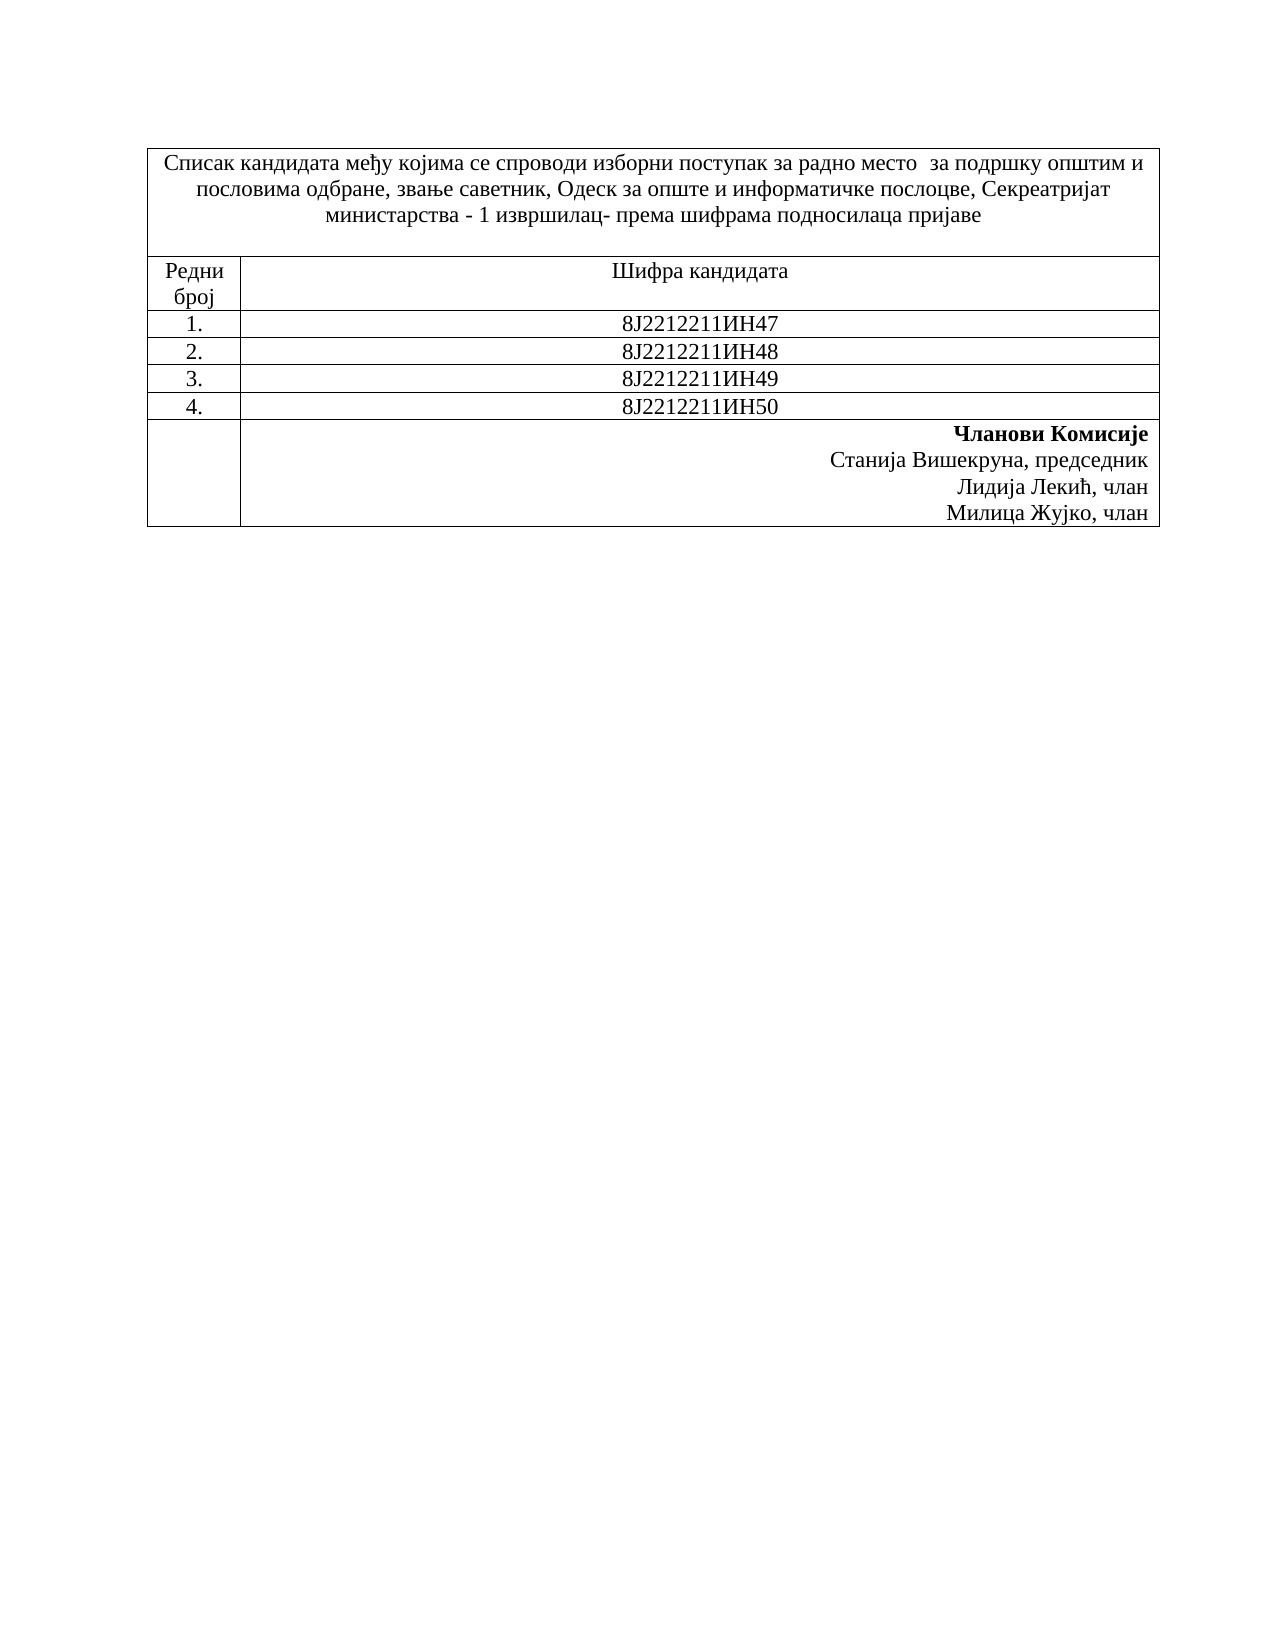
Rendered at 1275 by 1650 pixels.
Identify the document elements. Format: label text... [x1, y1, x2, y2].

table_cell Шифра кандидата [241, 257, 1159, 309]
table_cell 2. [148, 338, 240, 364]
table_cell 8Ј2212211ИН50 [241, 393, 1159, 419]
table_cell 3. [148, 365, 240, 392]
table_cell [148, 420, 240, 526]
table_cell 8Ј2212211ИН47 [241, 311, 1159, 337]
table_cell 8Ј2212211ИН48 [241, 338, 1159, 364]
table_cell Чланови Комисије Станија Вишекруна, председник Лидија Лекић, члан Милица Жујко, члан [241, 420, 1159, 526]
table_cell 8Ј2212211ИН49 [241, 365, 1159, 392]
table_cell 1. [148, 311, 240, 337]
table_cell Редни број [148, 257, 240, 309]
table_cell 4. [148, 393, 240, 419]
table_header Списак кандидата међу којима се спроводи изборни поступак за радно место за подршку општим и пословима одбране, звање саветник, Одеск за опште и информатичке послоцве, Секреатријат министарства - 1 извршилац- према шифрама подносилаца пријаве [148, 149, 1159, 256]
